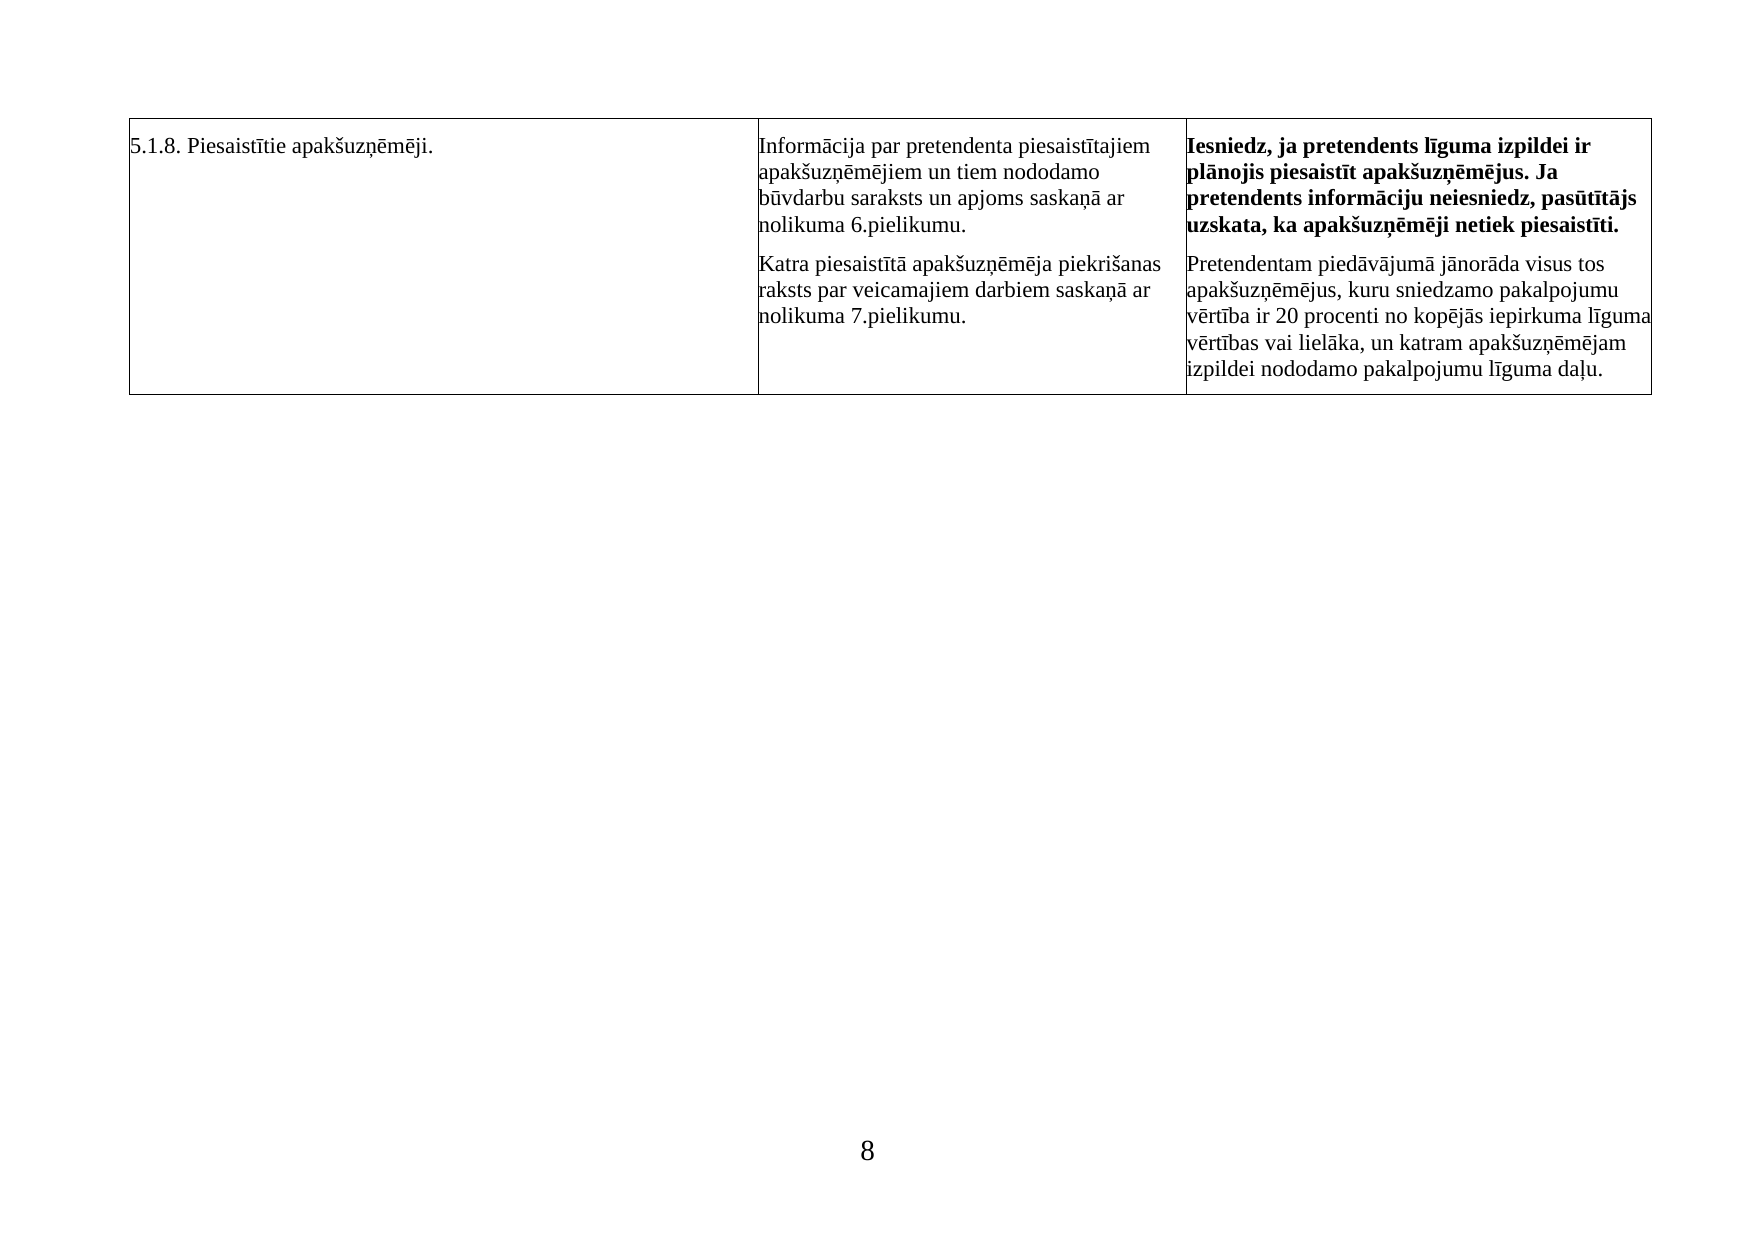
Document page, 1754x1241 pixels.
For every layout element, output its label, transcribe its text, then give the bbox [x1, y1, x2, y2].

table_cell 5.1.8. Piesaistītie apakšuzņēmēji. [130, 119, 758, 394]
table_cell Informācija par pretendenta piesaistītajiem apakšuzņēmējiem un tiem nododamo būvdarbu saraksts un apjoms saskaņā ar nolikuma 6.pielikumu. Katra piesaistītā apakšuzņēmēja piekrišanas raksts par veicamajiem darbiem saskaņā ar nolikuma 7.pielikumu. [759, 119, 1186, 394]
table_cell Iesniedz, ja pretendents līguma izpildei ir plānojis piesaistīt apakšuzņēmējus. Ja pretendents informāciju neiesniedz, pasūtītājs uzskata, ka apakšuzņēmēji netiek piesaistīti. Pretendentam piedāvājumā jānorāda visus tos apakšuzņēmējus, kuru sniedzamo pakalpojumu vērtība ir 20 procenti no kopējās iepirkuma līguma vērtības vai lielāka, un katram apakšuzņēmējam izpildei nododamo pakalpojumu līguma daļu. [1187, 119, 1651, 394]
